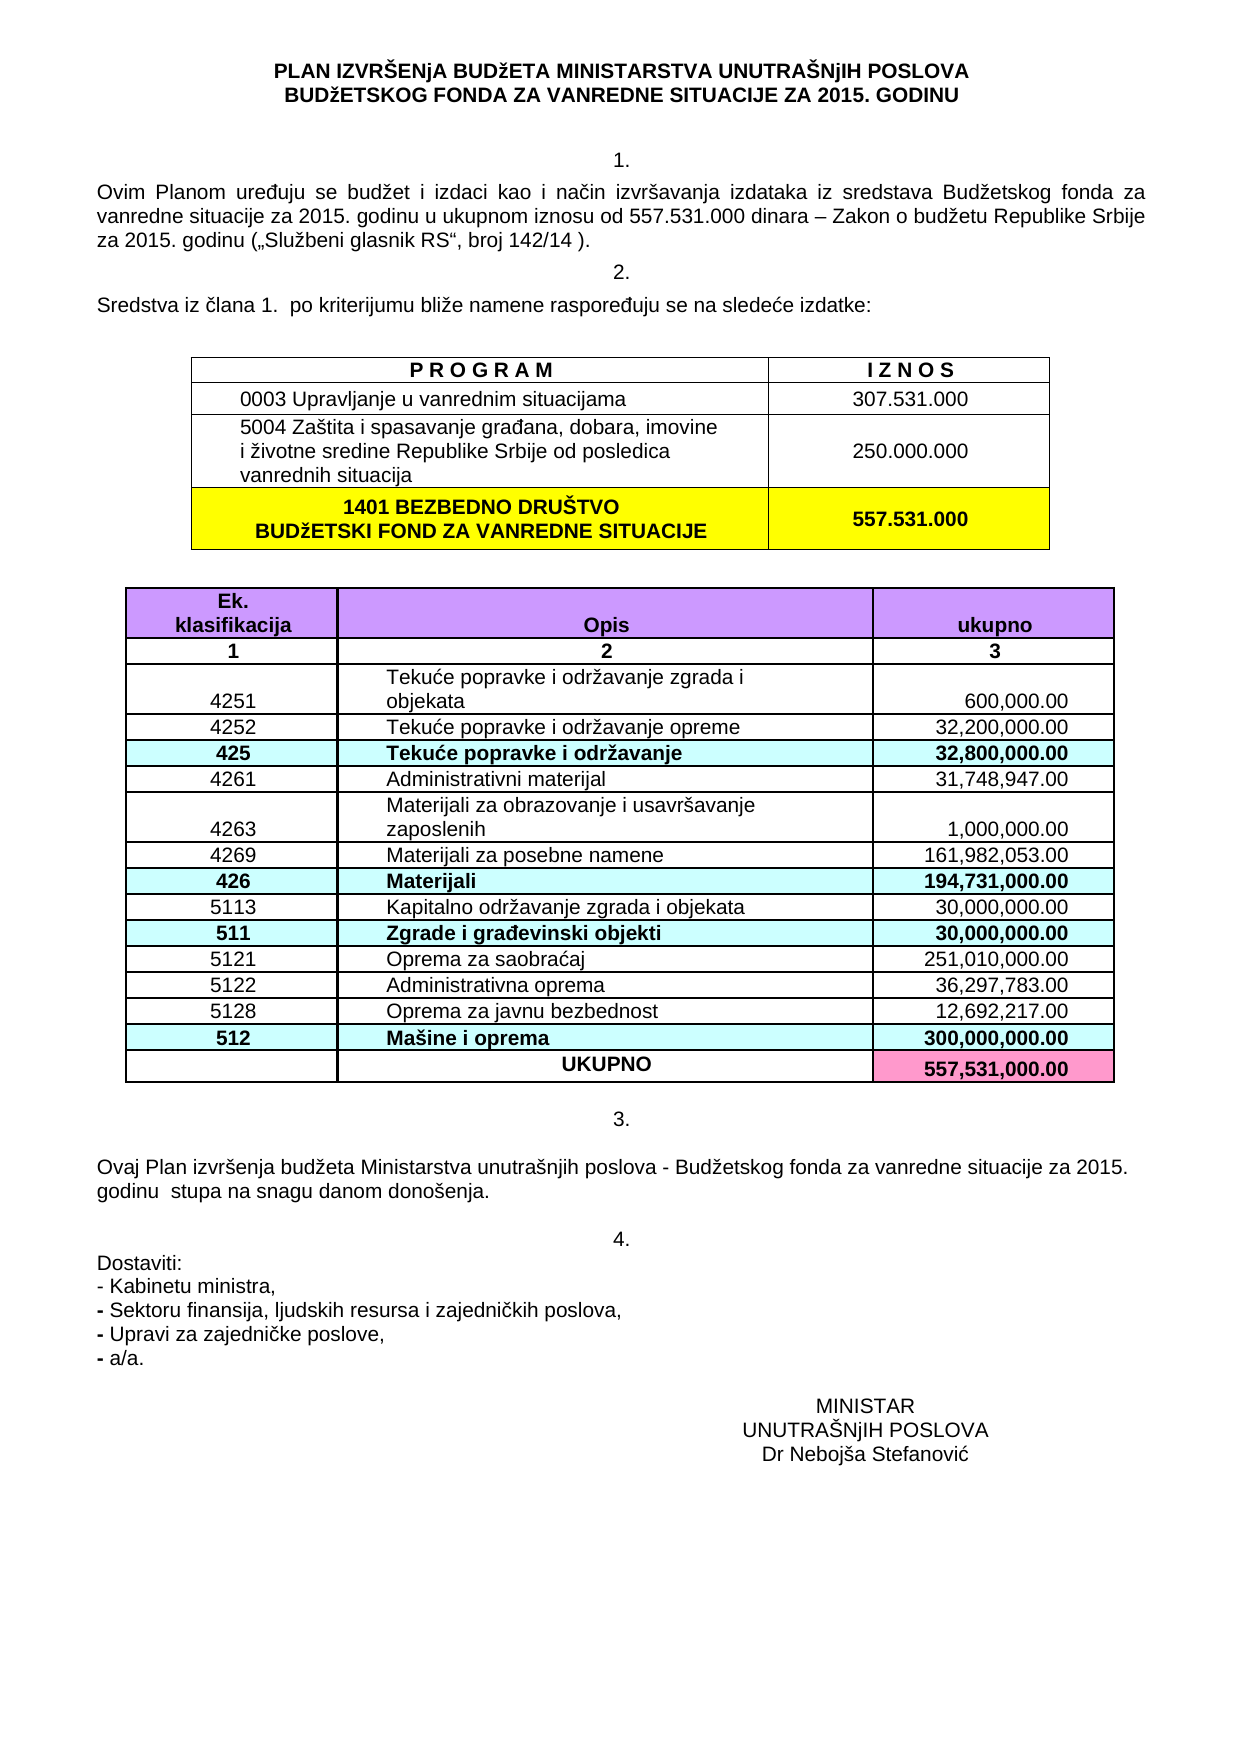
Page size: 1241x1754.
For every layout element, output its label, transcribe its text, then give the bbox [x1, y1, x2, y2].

text - Kabinetu ministra, [97, 1274, 1146, 1298]
table_cell 36,297,783.00 [874, 973, 1113, 997]
text - Sektoru finansija, ljudskih resursa i zajedničkih poslova, [97, 1298, 1146, 1322]
table_cell 32,800,000.00 [874, 741, 1113, 765]
table_cell Kapitalno održavanje zgrada i objekata [339, 895, 872, 919]
text 2. [97, 260, 1146, 284]
table_cell Tekuće popravke i održavanje opreme [339, 715, 872, 739]
table_cell 161,982,053.00 [874, 843, 1113, 867]
text 1. [97, 148, 1146, 172]
table_cell 426 [127, 869, 336, 893]
table_header Ek. klasifikacija [127, 589, 336, 637]
table_cell 0003 Upravljanje u vanrednim situacijama [192, 383, 768, 414]
text 4. [97, 1226, 1146, 1250]
table_cell 512 [127, 1025, 336, 1049]
table_cell Mašine i oprema [339, 1025, 872, 1049]
table_cell 300,000,000.00 [874, 1025, 1113, 1049]
table_cell 557.531.000 [769, 488, 1049, 549]
table_cell Materijali [339, 869, 872, 893]
table_cell UKUPNO [339, 1051, 872, 1081]
table_cell 5128 [127, 999, 336, 1023]
text Dostaviti: [97, 1250, 1146, 1274]
table_cell 4251 [127, 665, 336, 713]
text Sredstva iz člana 1. po kriterijumu bliže namene raspoređuju se na sledeće izdatke: [97, 292, 1146, 316]
table_cell Administrativni materijal [339, 767, 872, 791]
table_cell 1 [127, 639, 336, 663]
text Ovim Planom uređuju se budžet i izdaci kao i način izvršavanja izdataka iz sredstava Budžetskog fonda za vanredne situacije za 2015. godinu u ukupnom iznosu od 557.531.000 dinara – Zakon o budžetu Republike Srbije za 2015. godinu („Službeni glasnik RS“, broj 142/14 ). [97, 180, 1146, 252]
text Dr Nebojša Stefanović [509, 1442, 1146, 1466]
table_header ukupno [874, 589, 1113, 637]
text MINISTAR [547, 1394, 1146, 1418]
table_cell 600,000.00 [874, 665, 1113, 713]
table_cell 194,731,000.00 [874, 869, 1113, 893]
table_header P R O G R A M [192, 358, 768, 382]
table_cell 557,531,000.00 [874, 1051, 1113, 1081]
table_cell 30,000,000.00 [874, 921, 1113, 945]
table_cell 307.531.000 [769, 383, 1049, 414]
table_header I Z N O S [769, 358, 1049, 382]
table_cell Materijali za obrazovanje i usavršavanje zaposlenih [339, 793, 872, 841]
table_cell 1401 BEZBEDNO DRUŠTVO BUDžETSKI FOND ZA VANREDNE SITUACIJE [192, 488, 768, 549]
table_cell 12,692,217.00 [874, 999, 1113, 1023]
table_cell 425 [127, 741, 336, 765]
table_cell 5113 [127, 895, 336, 919]
table_cell 31,748,947.00 [874, 767, 1113, 791]
table_cell Materijali za posebne namene [339, 843, 872, 867]
text - a/a. [97, 1346, 1146, 1370]
table_cell [127, 1051, 336, 1081]
table_cell 4261 [127, 767, 336, 791]
table_cell 511 [127, 921, 336, 945]
table_cell 32,200,000.00 [874, 715, 1113, 739]
table_cell 3 [874, 639, 1113, 663]
table_cell 251,010,000.00 [874, 947, 1113, 971]
table_cell 4269 [127, 843, 336, 867]
table_cell 5121 [127, 947, 336, 971]
text UNUTRAŠNjIH POSLOVA [509, 1418, 1146, 1442]
text Ovaj Plan izvršenja budžeta Ministarstva unutrašnjih poslova - Budžetskog fonda za vanredne situacije za 2015. godinu stupa na snagu danom donošenja. [97, 1154, 1146, 1202]
table_cell 4263 [127, 793, 336, 841]
table_cell Administrativna oprema [339, 973, 872, 997]
text 3. [97, 1107, 1146, 1131]
text - Upravi za zajedničke poslove, [97, 1322, 1146, 1346]
table_cell Oprema za saobraćaj [339, 947, 872, 971]
table_cell 5004 Zaštita i spasavanje građana, dobara, imovine i životne sredine Republike Srbije od posledica vanrednih situacija [192, 415, 768, 487]
table_cell 2 [339, 639, 872, 663]
text PLAN IZVRŠENjA BUDžETA MINISTARSTVA UNUTRAŠNjIH POSLOVA [97, 59, 1146, 83]
table_cell 4252 [127, 715, 336, 739]
table_header Opis [339, 589, 872, 637]
table_cell Oprema za javnu bezbednost [339, 999, 872, 1023]
table_cell 1,000,000.00 [874, 793, 1113, 841]
text BUDžETSKOG FONDA ZA VANREDNE SITUACIJE ZA 2015. GODINU [97, 83, 1146, 107]
table_cell 250.000.000 [769, 415, 1049, 487]
table_cell 30,000,000.00 [874, 895, 1113, 919]
table_cell Zgrade i građevinski objekti [339, 921, 872, 945]
table_cell 5122 [127, 973, 336, 997]
table_cell Tekuće popravke i održavanje [339, 741, 872, 765]
table_cell Tekuće popravke i održavanje zgrada i objekata [339, 665, 872, 713]
